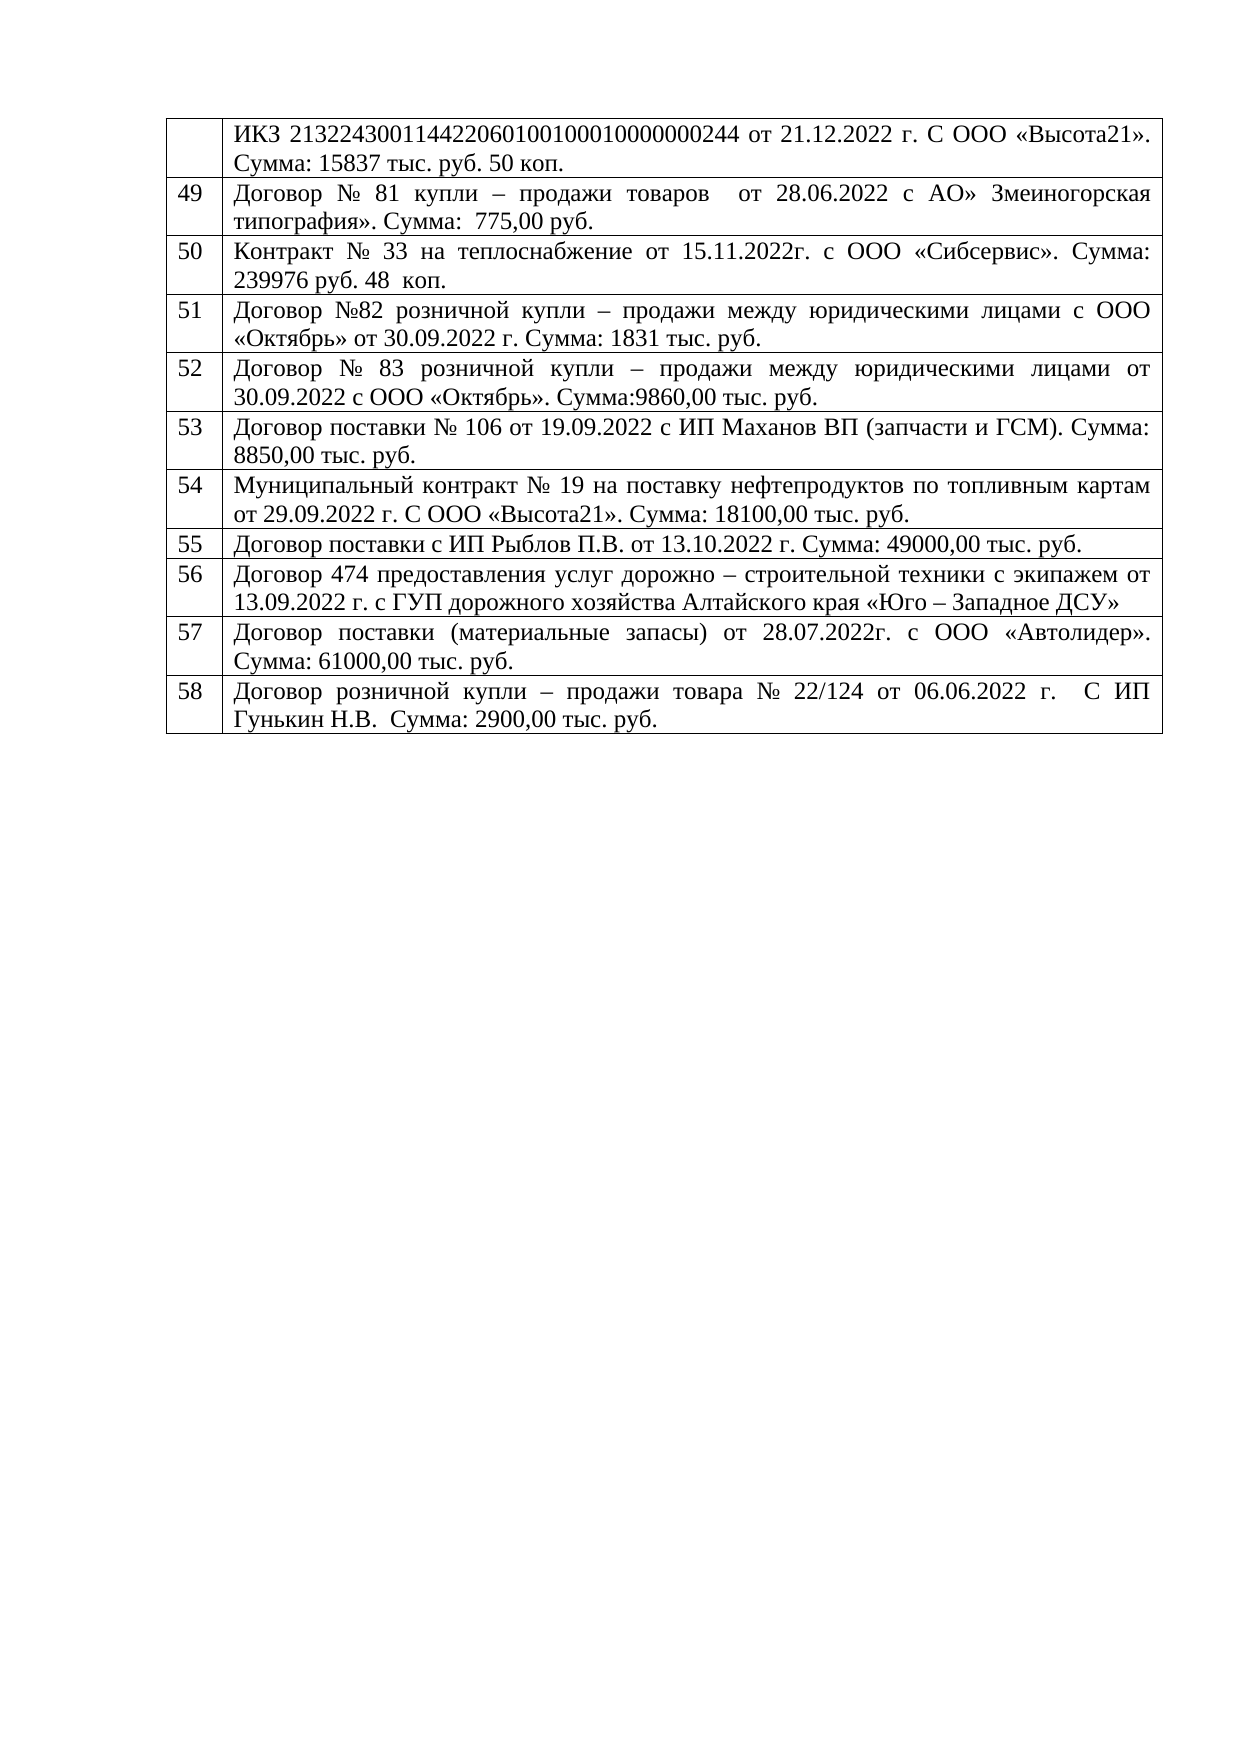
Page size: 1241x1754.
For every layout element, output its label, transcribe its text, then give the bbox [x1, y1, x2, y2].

table_cell Договор розничной купли – продажи товара № 22/124 от 06.06.2022 г. С ИП Гунькин Н.В. Сумма: 2900,00 тыс. руб. [223, 676, 1162, 733]
table_cell Договор №82 розничной купли – продажи между юридическими лицами с ООО «Октябрь» от 30.09.2022 г. Сумма: 1831 тыс. руб. [223, 295, 1162, 352]
table_cell Муниципальный контракт № 19 на поставку нефтепродуктов по топливным картам от 29.09.2022 г. С ООО «Высота21». Сумма: 18100,00 тыс. руб. [223, 470, 1162, 528]
table_cell Договор поставки (материальные запасы) от 28.07.2022г. с ООО «Автолидер». Сумма: 61000,00 тыс. руб. [223, 617, 1162, 675]
table_cell 58 [167, 676, 222, 733]
table_cell 54 [167, 470, 222, 528]
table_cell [223, 119, 1162, 177]
table_cell Договор № 83 розничной купли – продажи между юридическими лицами от 30.09.2022 с ООО «Октябрь». Сумма:9860,00 тыс. руб. [223, 353, 1162, 411]
table_cell Договор 474 предоставления услуг дорожно – строительной техники с экипажем от 13.09.2022 г. с ГУП дорожного хозяйства Алтайского края «Юго – Западное ДСУ» [223, 559, 1162, 616]
table_cell 55 [167, 529, 222, 558]
table_cell Контракт № 33 на теплоснабжение от 15.11.2022г. с ООО «Сибсервис». Сумма: 239976 руб. 48 коп. [223, 236, 1162, 294]
table_cell 50 [167, 236, 222, 294]
table_cell Договор № 81 купли – продажи товаров от 28.06.2022 с АО» Змеиногорская типография». Сумма: 775,00 руб. [223, 178, 1162, 235]
table_cell 51 [167, 295, 222, 352]
table_cell 57 [167, 617, 222, 675]
table_cell Договор поставки № 106 от 19.09.2022 с ИП Маханов ВП (запчасти и ГСМ). Сумма: 8850,00 тыс. руб. [223, 412, 1162, 469]
table_cell 52 [167, 353, 222, 411]
table_cell 56 [167, 559, 222, 616]
table_cell 49 [167, 178, 222, 235]
table_cell 53 [167, 412, 222, 469]
table_cell Договор поставки с ИП Рыблов П.В. от 13.10.2022 г. Сумма: 49000,00 тыс. руб. [223, 529, 1162, 558]
table_cell 48 [167, 119, 222, 177]
